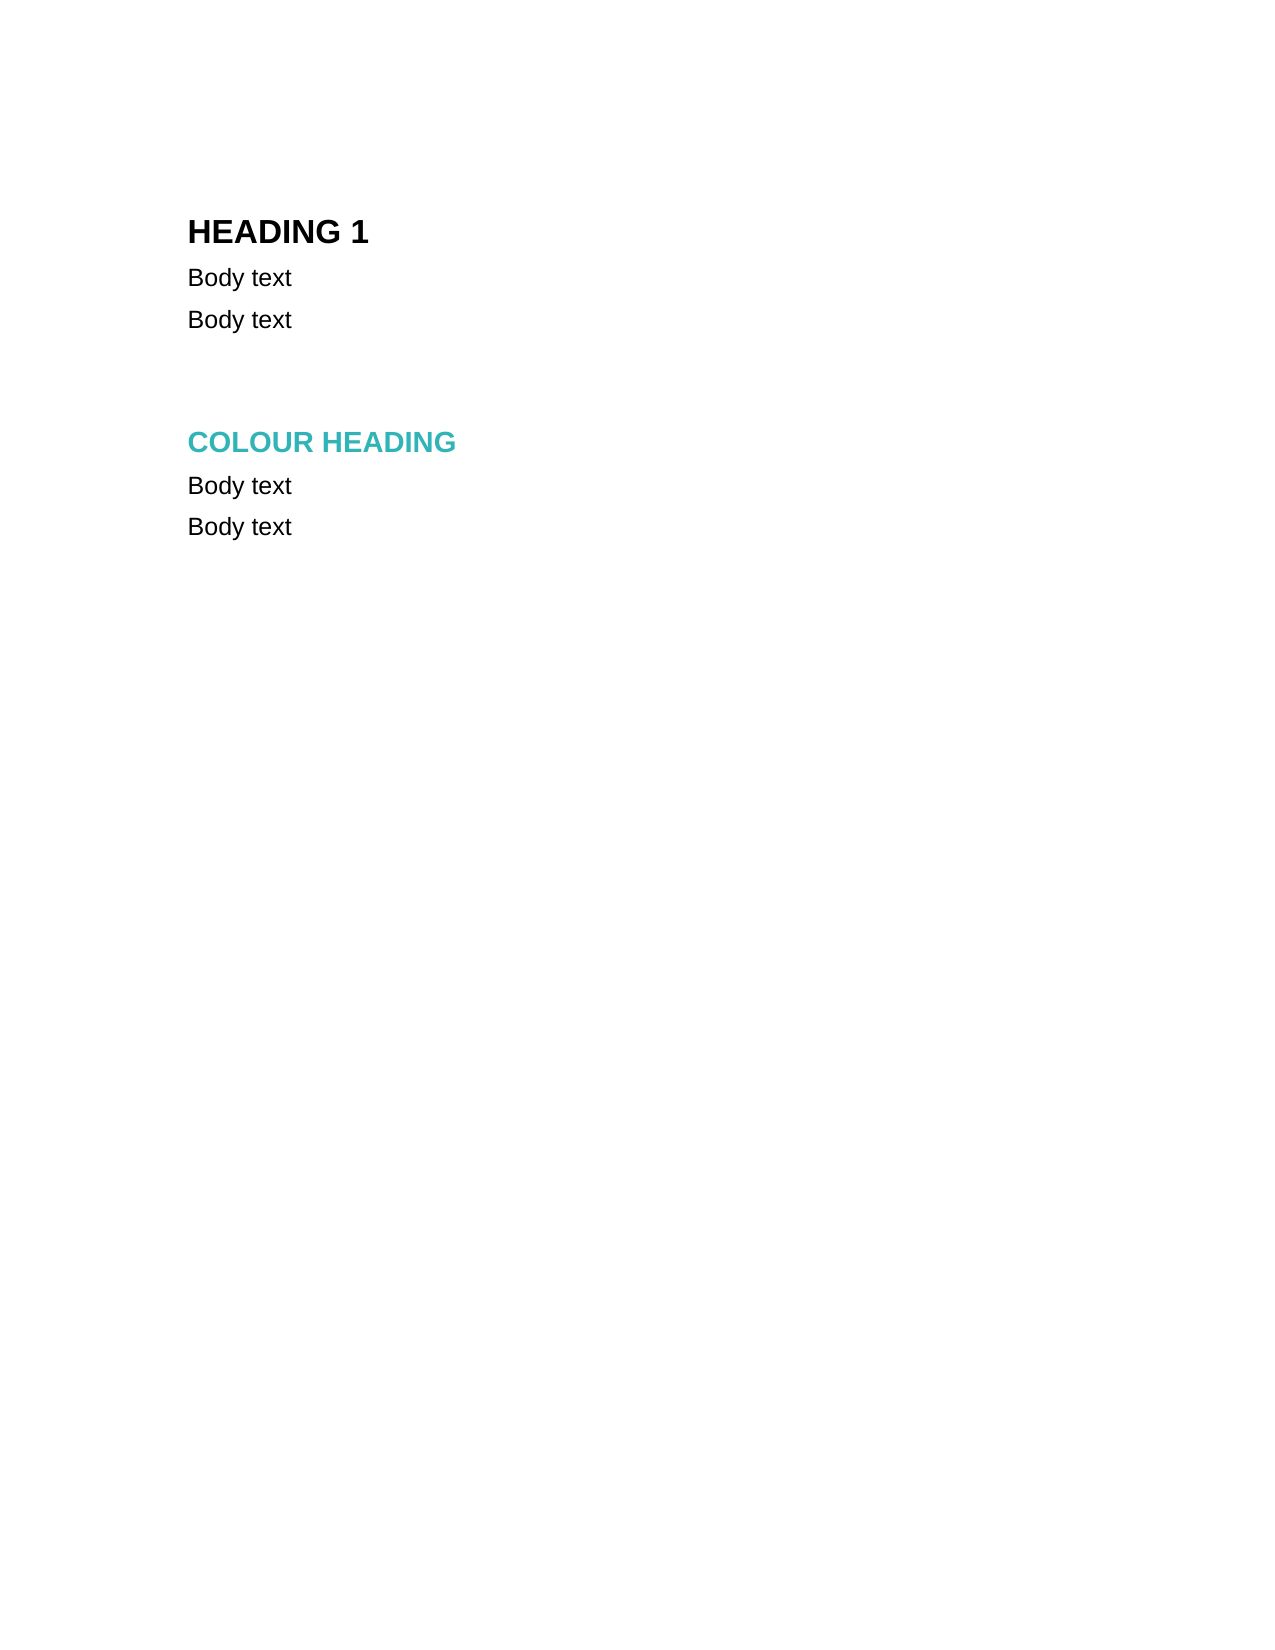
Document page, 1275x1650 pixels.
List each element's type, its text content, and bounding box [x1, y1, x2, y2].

text Body text [187, 512, 1087, 541]
subtitle HEADING 1 [187, 212, 1087, 251]
text Body text [187, 305, 1087, 333]
text Body text [187, 471, 1087, 499]
subtitle Colour Heading [187, 425, 1087, 458]
text Body text [187, 263, 1087, 292]
